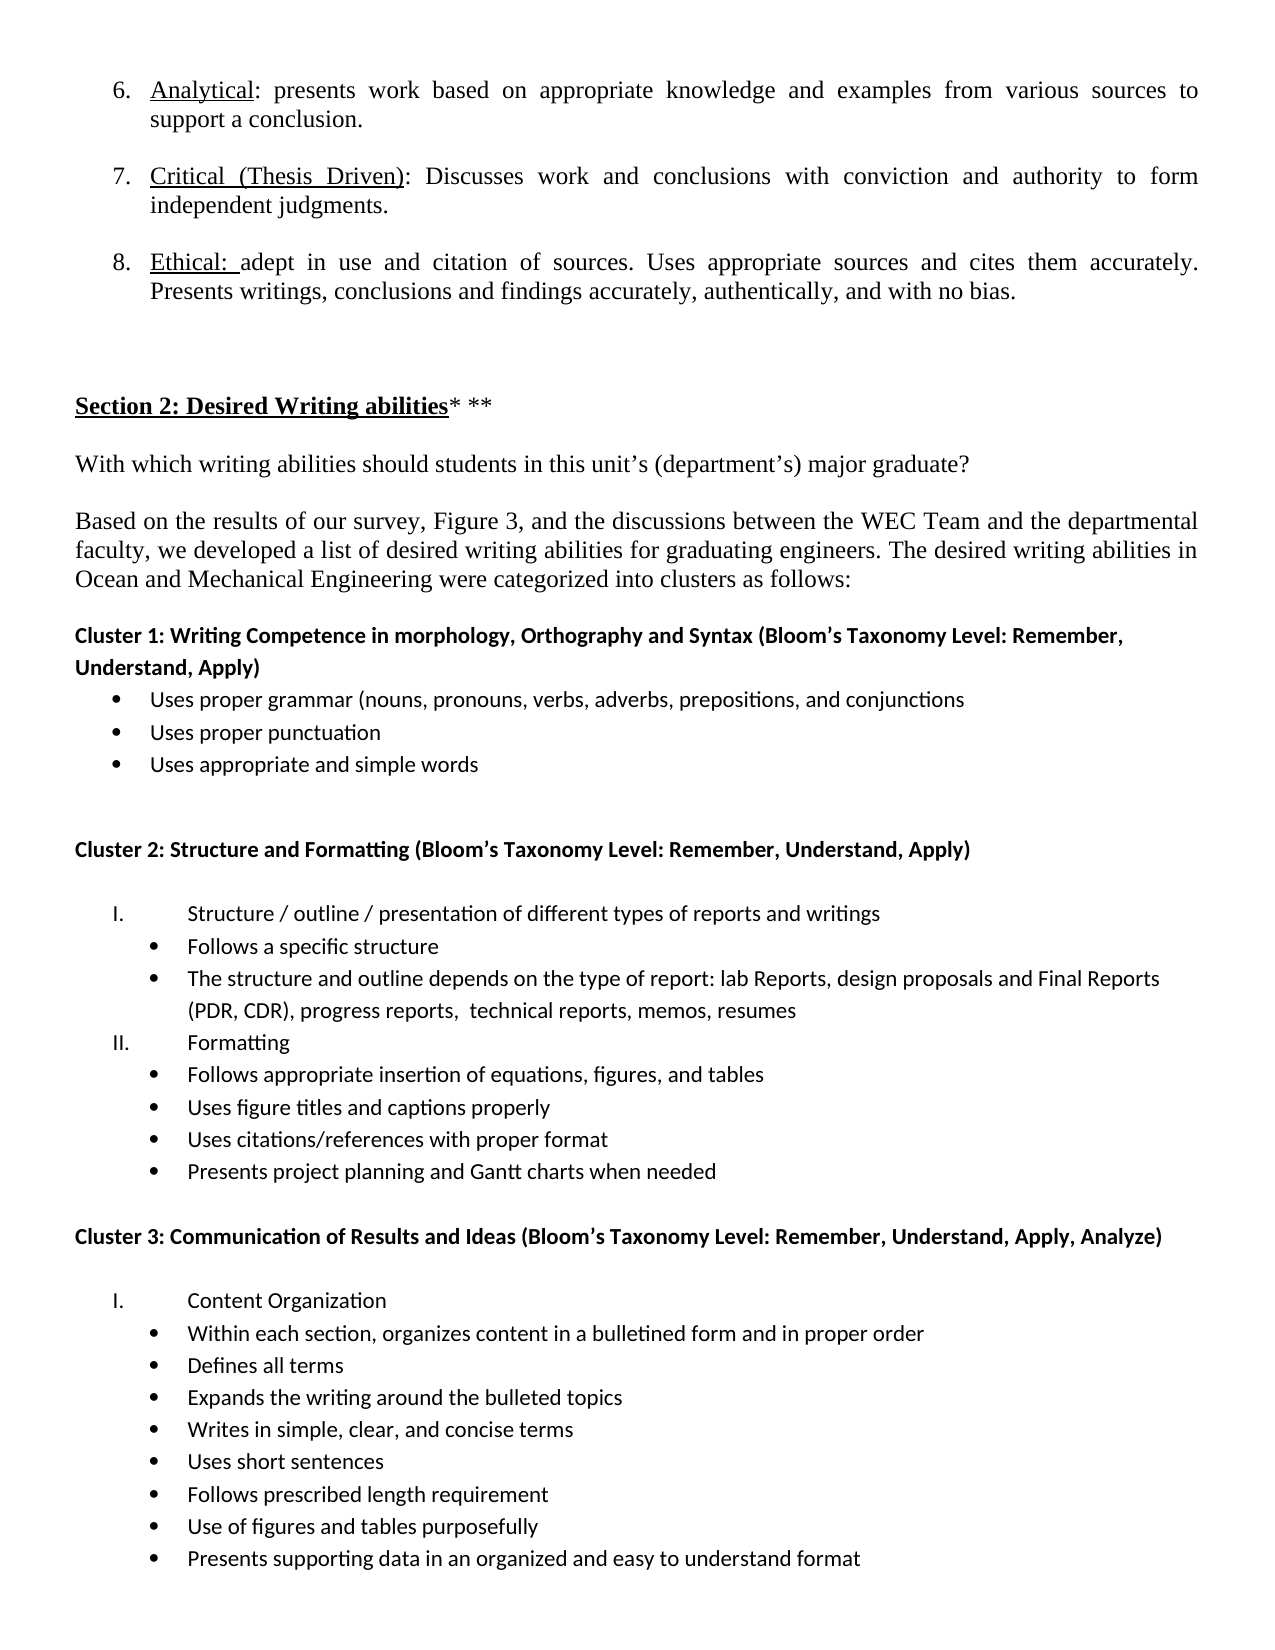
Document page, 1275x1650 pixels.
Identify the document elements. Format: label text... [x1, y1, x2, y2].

list Follows appropriate insertion of equations, figures, and tables [150, 1061, 1200, 1088]
list Writes in simple, clear, and concise terms [150, 1415, 1200, 1443]
text Cluster 2: Structure and Formatting (Bloom’s Taxonomy Level: Remember, Understand, Apply) [75, 835, 1200, 863]
list Ethical: adept in use and citation of sources. Uses appropriate sources and cites them accurately. Presents writings, conclusions and findings accurately, authentically, and with no bias. [112, 247, 1200, 305]
list Defines all terms [150, 1351, 1200, 1379]
text Cluster 1: Writing Competence in morphology, Orthography and Syntax (Bloom’s Taxonomy Level: Remember, Understand, Apply) [75, 621, 1200, 681]
list Follows a specific structure [150, 932, 1200, 960]
list Presents project planning and Gantt charts when needed [150, 1157, 1200, 1185]
list Uses appropriate and simple words [112, 750, 1200, 778]
list Follows prescribed length requirement [150, 1480, 1200, 1508]
list Within each section, organizes content in a bulletined form and in proper order [150, 1319, 1200, 1347]
list Use of figures and tables purposefully [150, 1512, 1200, 1540]
text Cluster 3: Communication of Results and Ideas (Bloom’s Taxonomy Level: Remember, Understand, Apply, Analyze) [75, 1222, 1200, 1250]
text Section 2: Desired Writing abilities* ** [75, 391, 1200, 420]
text With which writing abilities should students in this unit’s (department’s) major graduate? [75, 449, 1200, 477]
list Uses short sentences [150, 1447, 1200, 1476]
list Expands the writing around the bulleted topics [150, 1383, 1200, 1411]
list Presents supporting data in an organized and easy to understand format [150, 1544, 1200, 1572]
list Uses proper grammar (nouns, pronouns, verbs, adverbs, prepositions, and conjunctions [112, 686, 1200, 714]
list Uses citations/references with proper format [150, 1125, 1200, 1153]
list Analytical: presents work based on appropriate knowledge and examples from various sources to support a conclusion. [112, 75, 1200, 132]
list The structure and outline depends on the type of report: lab Reports, design proposals and Final Reports (PDR, CDR), progress reports, technical reports, memos, resumes [150, 964, 1200, 1024]
list Content Organization [112, 1287, 1200, 1314]
list Formatting [112, 1028, 1200, 1056]
list Critical (Thesis Driven): Discusses work and conclusions with conviction and authority to form independent judgments. [112, 161, 1200, 219]
text Based on the results of our survey, Figure 3, and the discussions between the WEC Team and the departmental faculty, we developed a list of desired writing abilities for graduating engineers. The desired writing abilities in Ocean and Mechanical Engineering were categorized into clusters as follows: [75, 506, 1200, 592]
list Uses figure titles and captions properly [150, 1093, 1200, 1121]
list Structure / outline / presentation of different types of reports and writings [112, 899, 1200, 928]
list Uses proper punctuation [112, 718, 1200, 746]
